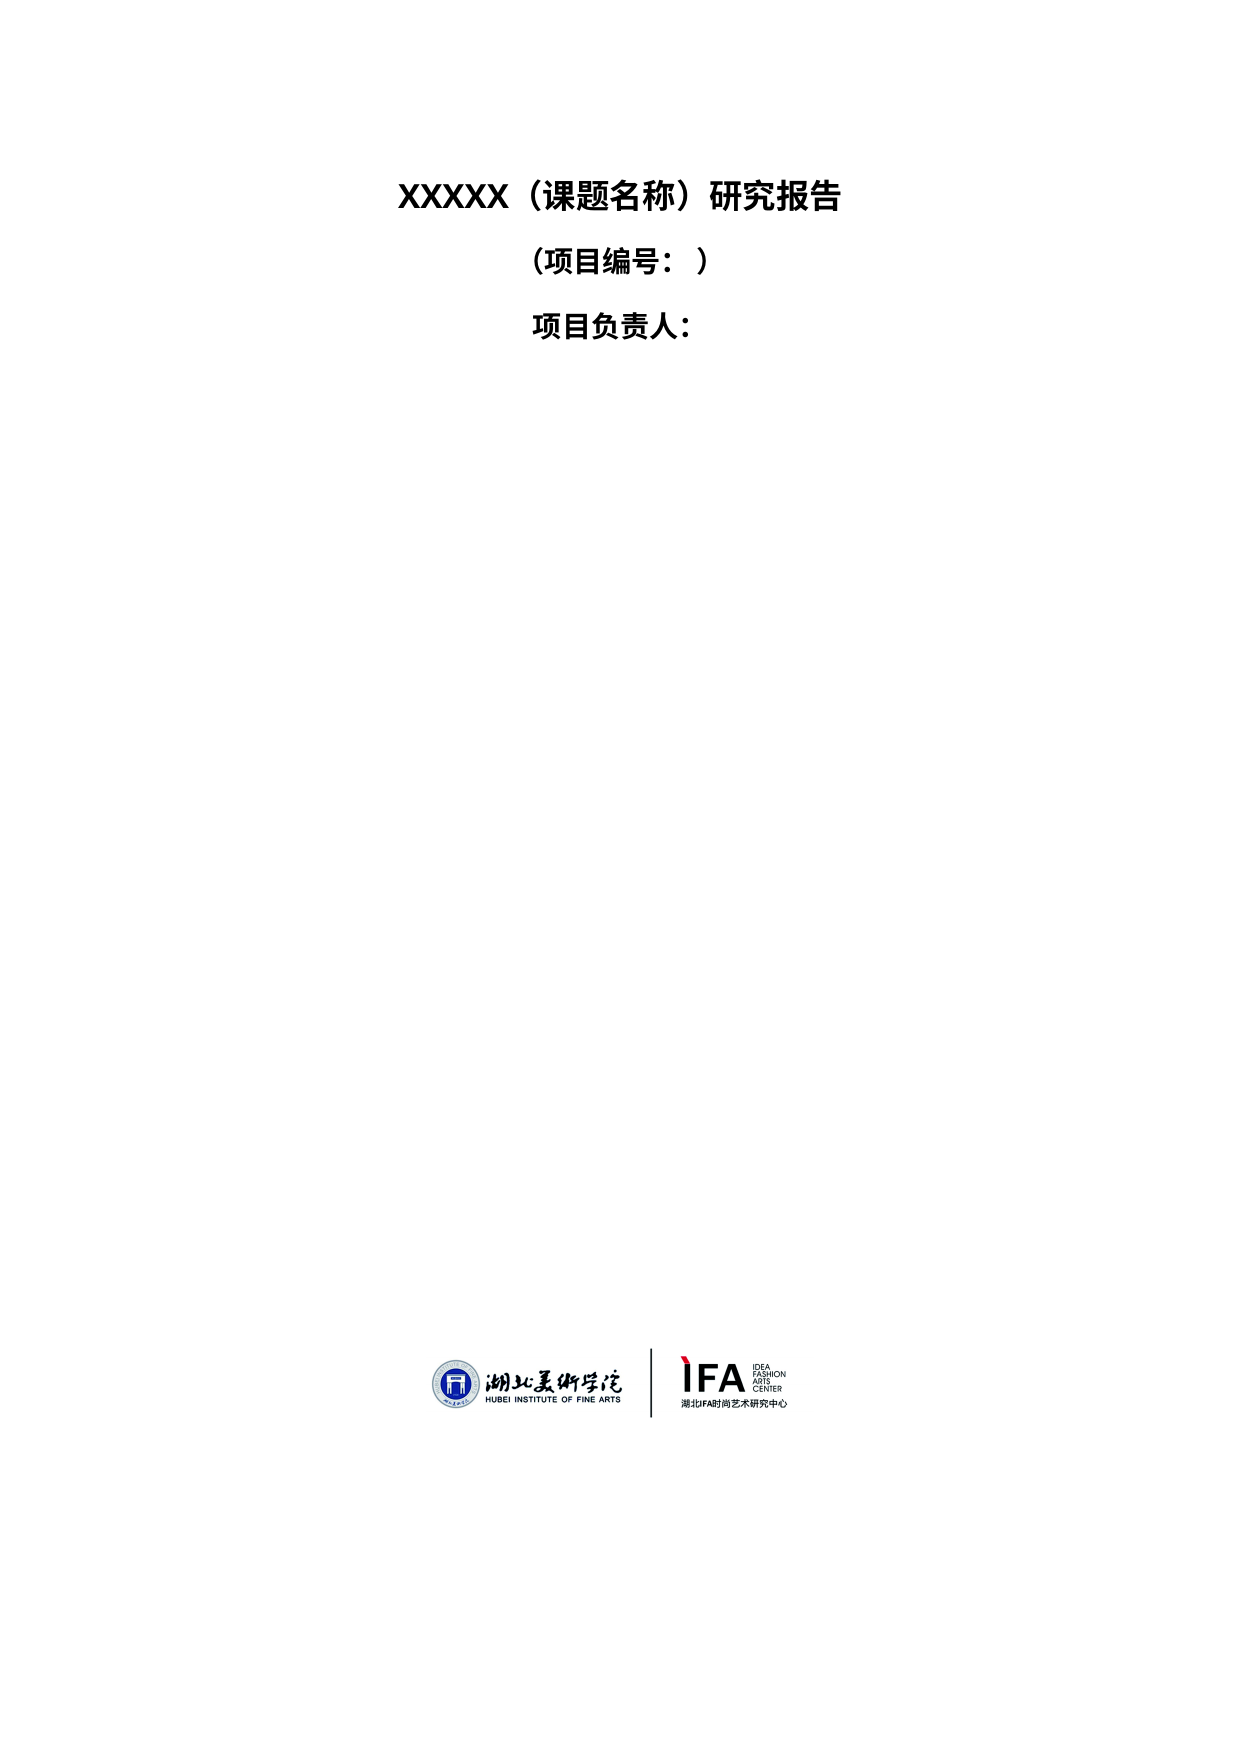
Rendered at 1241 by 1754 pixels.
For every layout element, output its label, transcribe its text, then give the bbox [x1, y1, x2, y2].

text （项目编号： ） [187, 227, 1053, 292]
text XXXXX（课题名称）研究报告 [187, 162, 1053, 227]
picture [425, 1332, 815, 1438]
text 项目负责人： [187, 292, 1053, 357]
